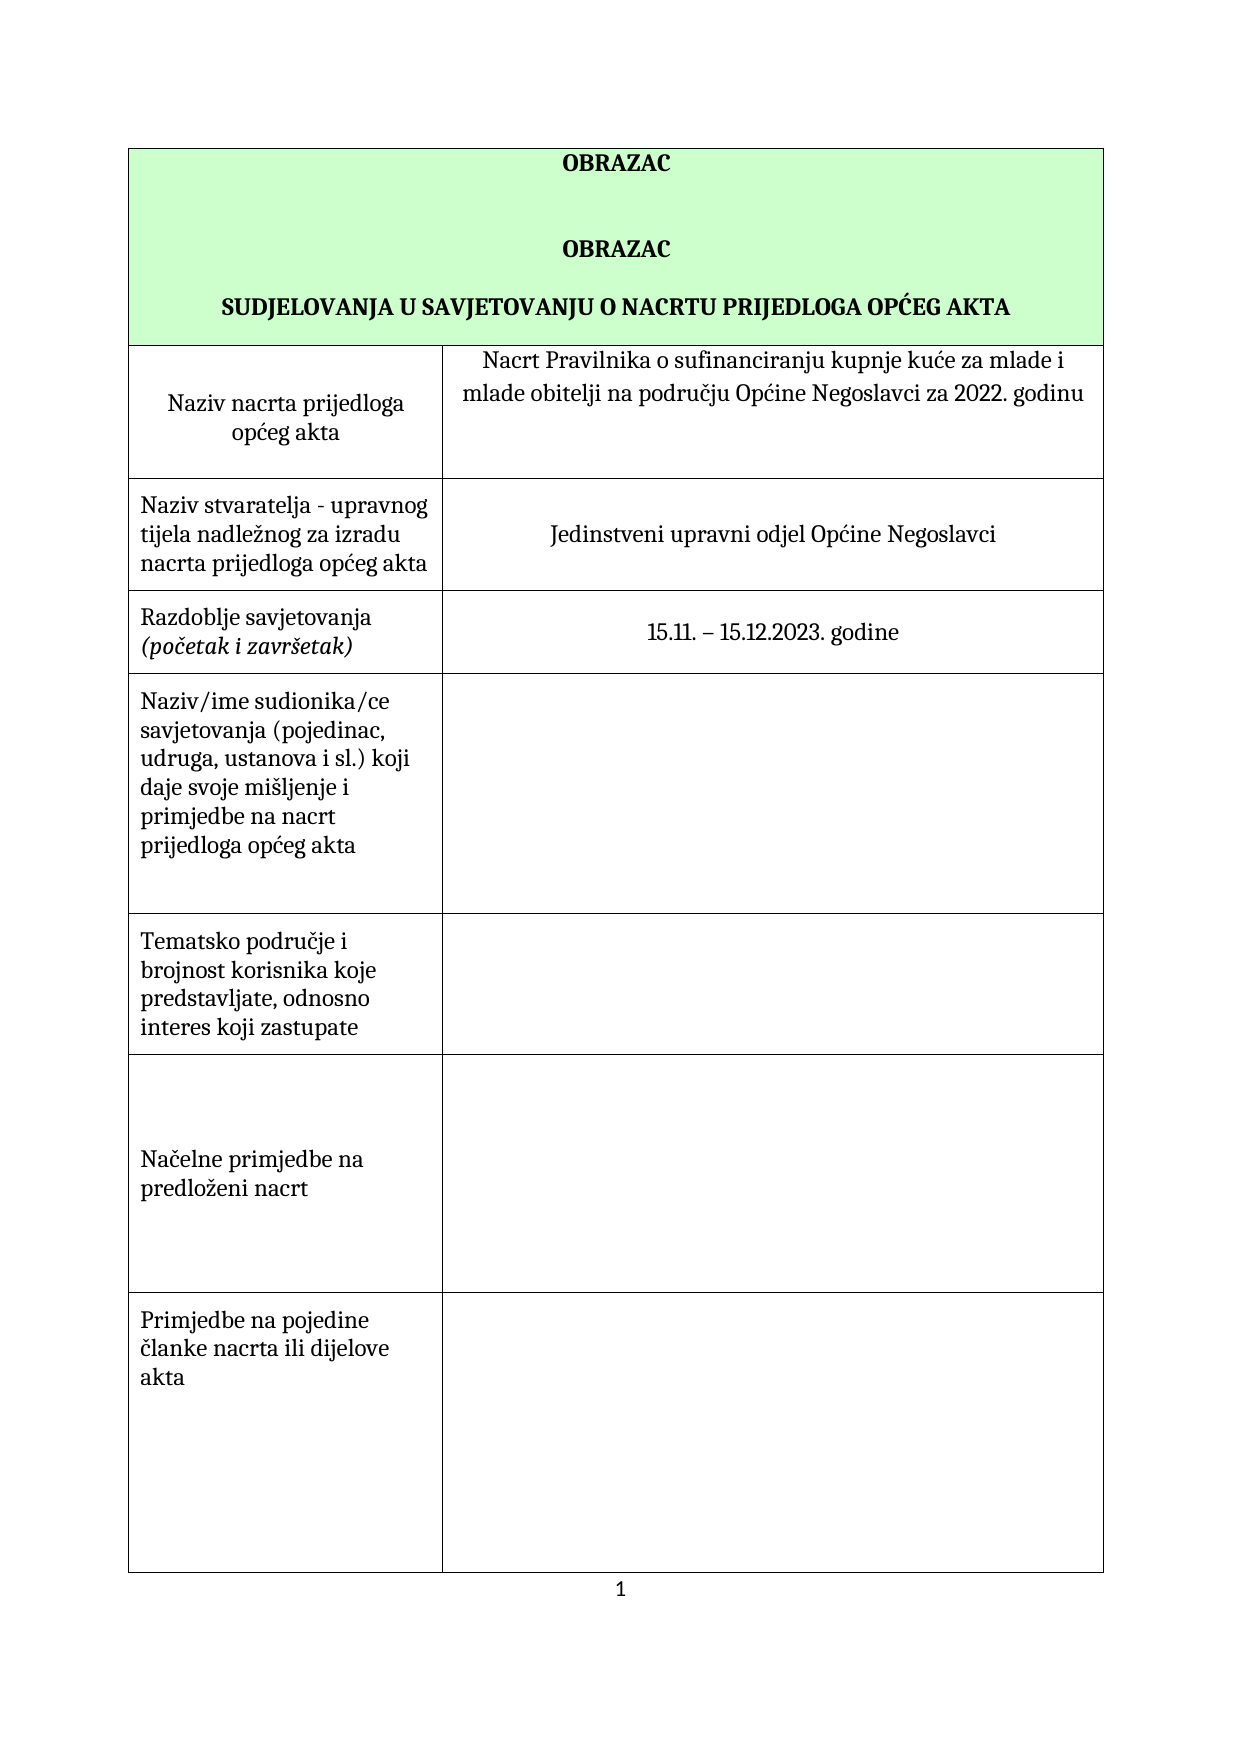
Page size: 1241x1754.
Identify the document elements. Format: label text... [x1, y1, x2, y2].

table_cell Razdoblje savjetovanja (početak i završetak) [129, 591, 442, 673]
table_cell [443, 1055, 1103, 1292]
table_cell [443, 914, 1103, 1054]
table_cell [443, 674, 1103, 913]
table_cell Jedinstveni upravni odjel Općine Negoslavci [443, 479, 1103, 590]
table_cell Tematsko područje i brojnost korisnika koje predstavljate, odnosno interes koji zastupate [129, 914, 442, 1054]
table_cell [443, 1293, 1103, 1572]
table_cell Načelne primjedbe na predloženi nacrt [129, 1055, 442, 1292]
table_cell Naziv stvaratelja - upravnog tijela nadležnog za izradu nacrta prijedloga općeg akta [129, 479, 442, 590]
table_cell Nacrt Pravilnika o sufinanciranju kupnje kuće za mlade i mlade obitelji na području Općine Negoslavci za 2022. godinu [443, 346, 1103, 477]
table_cell Primjedbe na pojedine članke nacrta ili dijelove akta [129, 1293, 442, 1572]
table_header OBRAZAC OBRAZAC SUDJELOVANJA U SAVJETOVANJU O NACRTU PRIJEDLOGA OPĆEG AKTA [129, 149, 1103, 345]
table_cell Naziv/ime sudionika/ce savjetovanja (pojedinac, udruga, ustanova i sl.) koji daje svoje mišljenje i primjedbe na nacrt prijedloga općeg akta [129, 674, 442, 913]
table_cell 15.11. – 15.12.2023. godine [443, 591, 1103, 673]
table_cell Naziv nacrta prijedloga općeg akta [129, 346, 442, 477]
